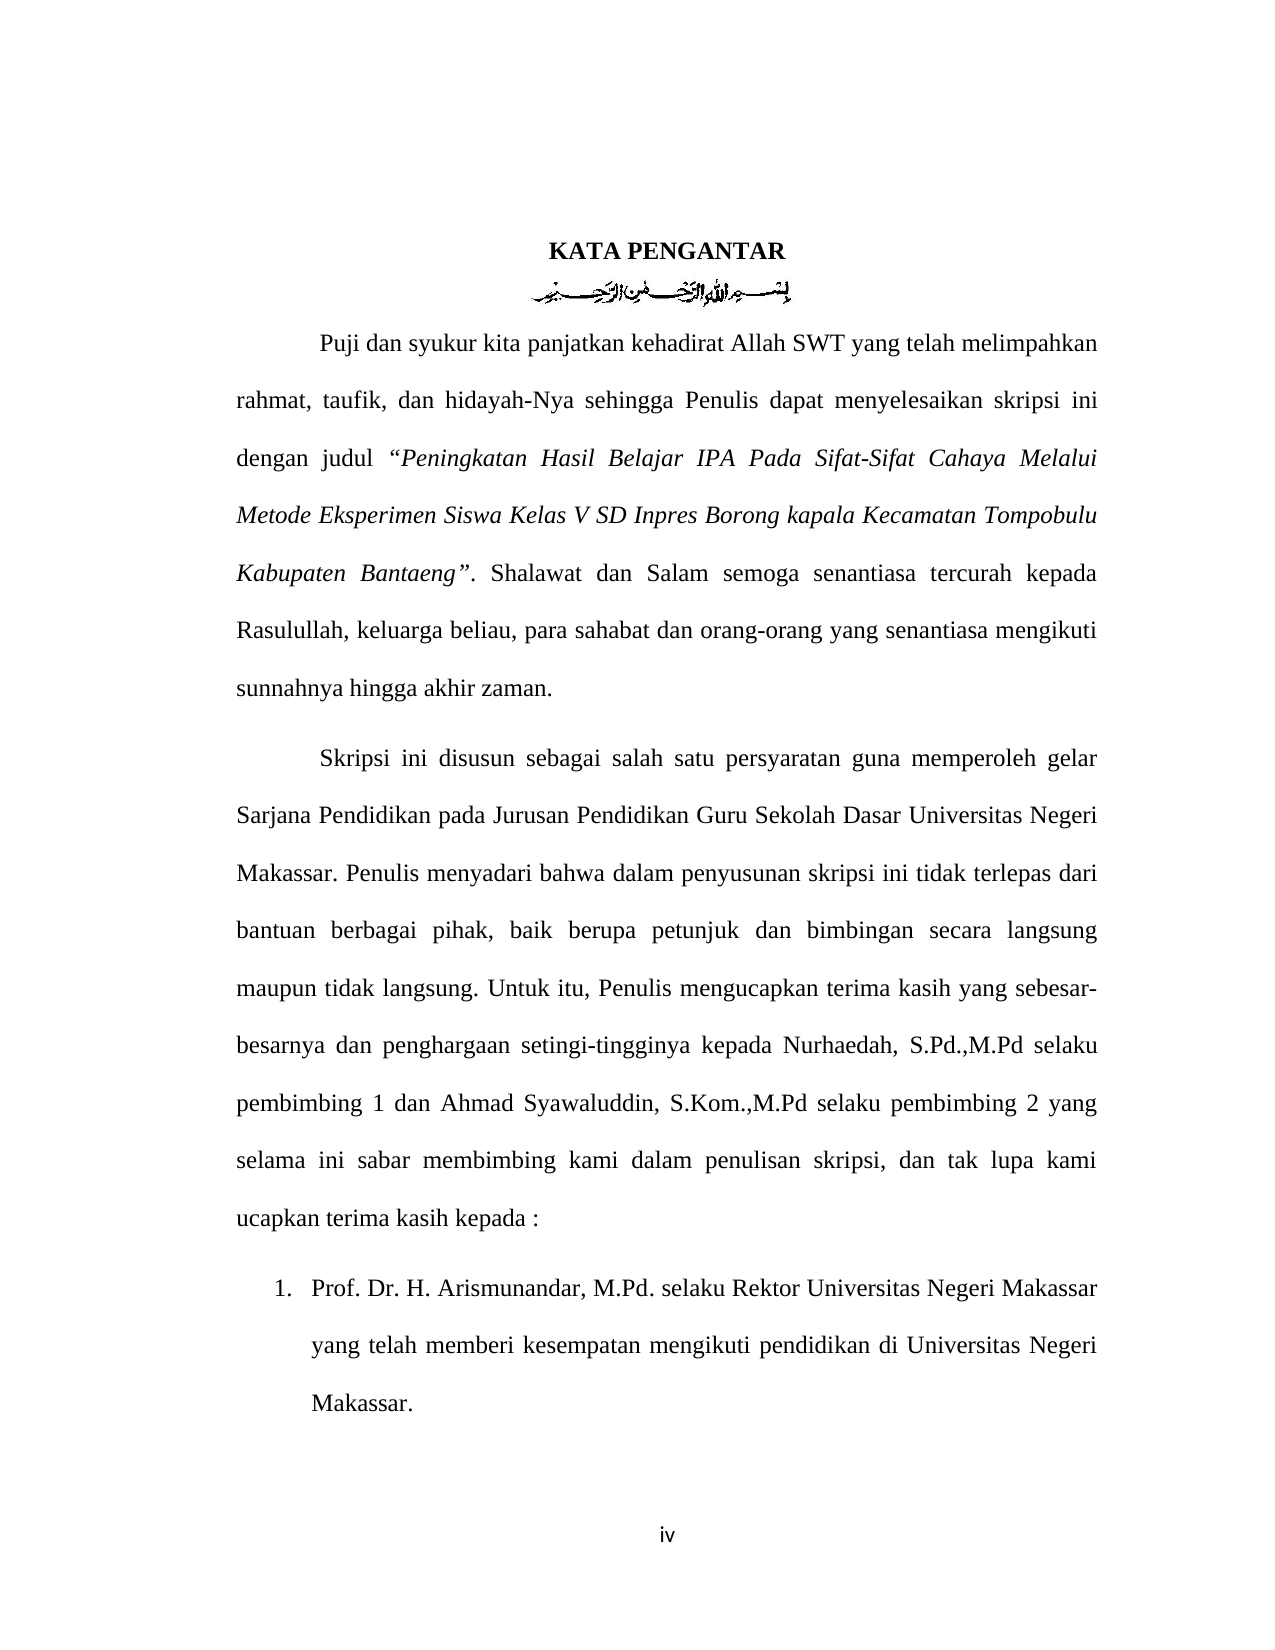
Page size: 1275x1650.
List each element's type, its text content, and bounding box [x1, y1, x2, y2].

picture [526, 269, 808, 324]
text Puji dan syukur kita panjatkan kehadirat Allah SWT yang telah melimpahkan rahmat, taufik, dan hidayah-Nya sehingga Penulis dapat menyelesaikan skripsi ini dengan judul “Peningkatan Hasil Belajar IPA Pada Sifat-Sifat Cahaya Melalui Metode Eksperimen Siswa Kelas V SD Inpres Borong kapala Kecamatan Tompobulu Kabupaten Bantaeng”. Shalawat dan Salam semoga senantiasa tercurah kepada Rasulullah, keluarga beliau, para sahabat dan orang-orang yang senantiasa mengikuti sunnahnya hingga akhir zaman. [236, 328, 1098, 702]
text KATA PENGANTAR [236, 236, 1098, 265]
text Skripsi ini disusun sebagai salah satu persyaratan guna memperoleh gelar Sarjana Pendidikan pada Jurusan Pendidikan Guru Sekolah Dasar Universitas Negeri Makassar. Penulis menyadari bahwa dalam penyusunan skripsi ini tidak terlepas dari bantuan berbagai pihak, baik berupa petunjuk dan bimbingan secara langsung maupun tidak langsung. Untuk itu, Penulis mengucapkan terima kasih yang sebesar-besarnya dan penghargaan setingi-tingginya kepada Nurhaedah, S.Pd.,M.Pd selaku pembimbing 1 dan Ahmad Syawaluddin, S.Kom.,M.Pd selaku pembimbing 2 yang selama ini sabar membimbing kami dalam penulisan skripsi, dan tak lupa kami ucapkan terima kasih kepada : [236, 743, 1098, 1232]
list Prof. Dr. H. Arismunandar, M.Pd. selaku Rektor Universitas Negeri Makassar yang telah memberi kesempatan mengikuti pendidikan di Universitas Negeri Makassar. [274, 1273, 1098, 1417]
